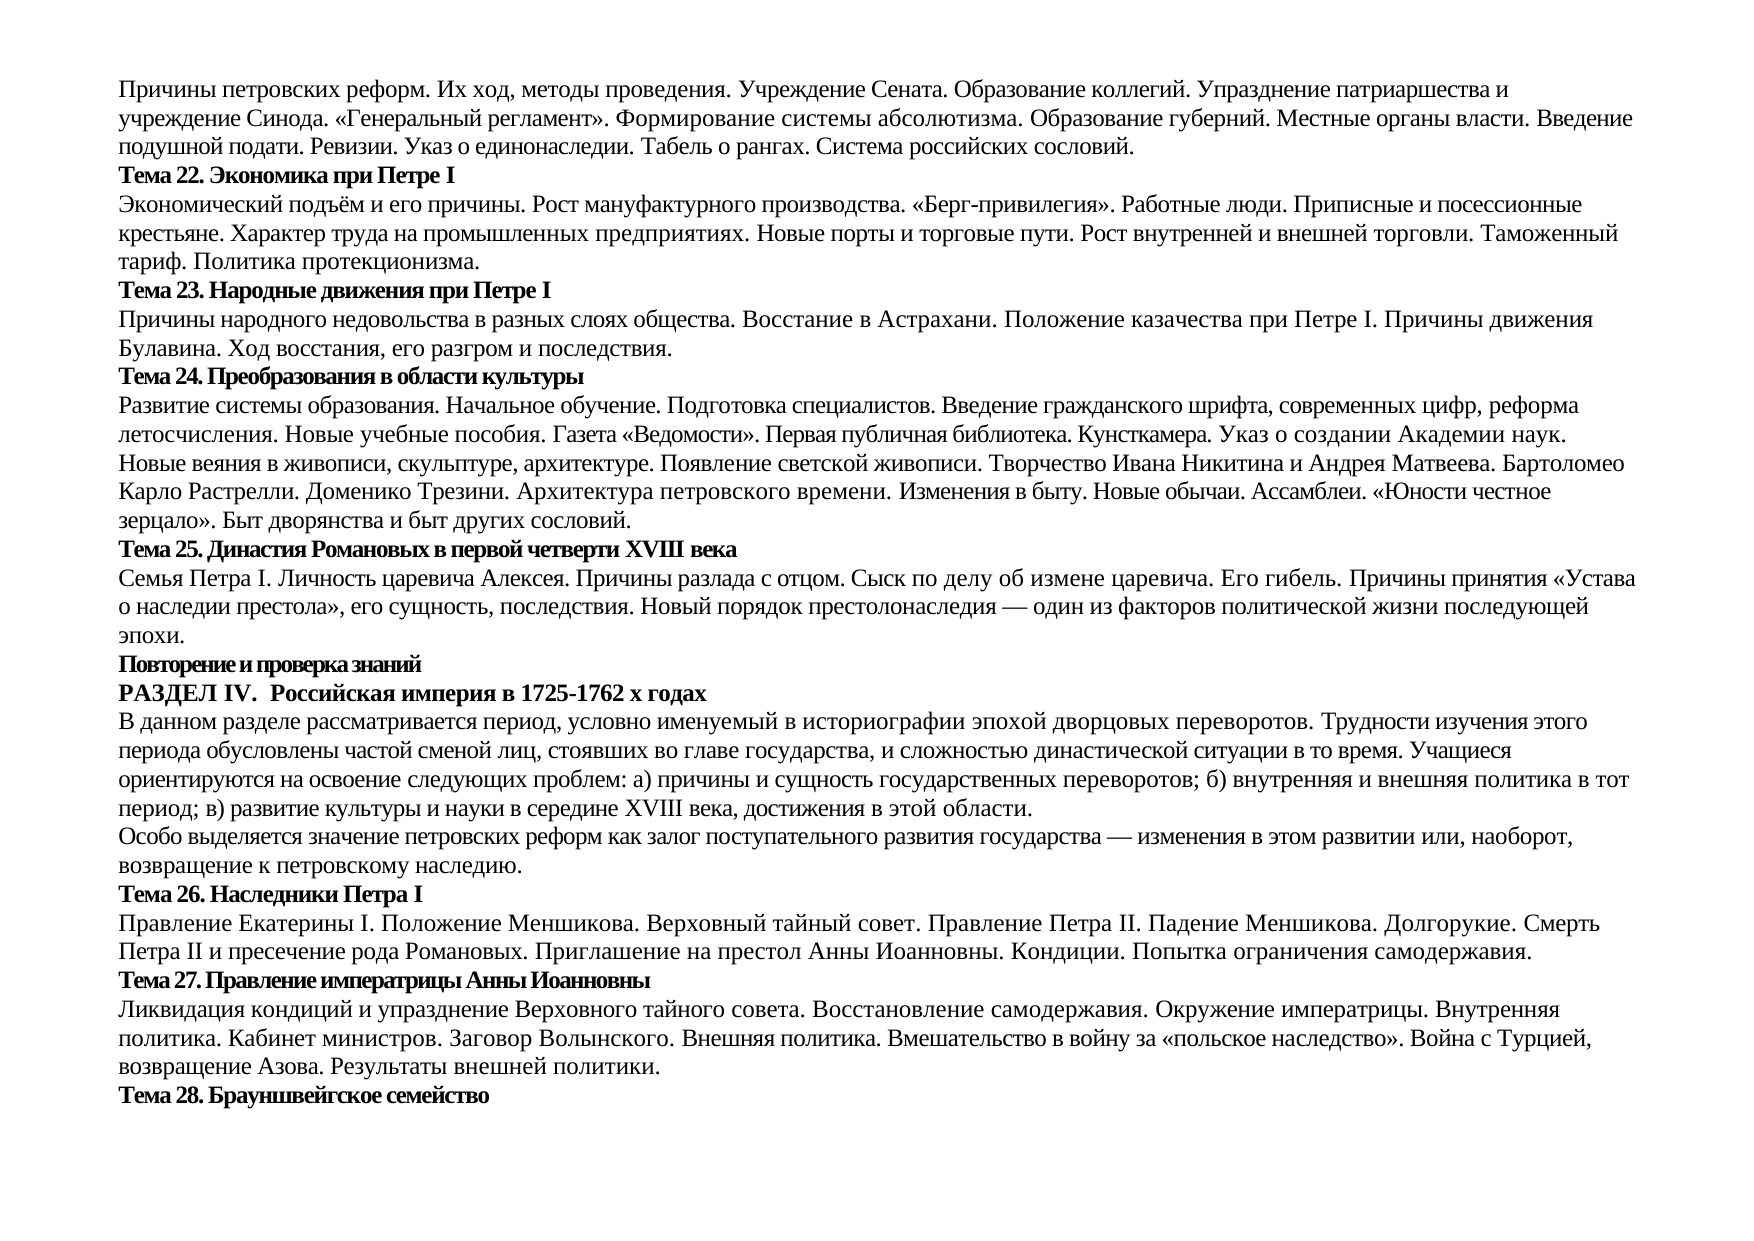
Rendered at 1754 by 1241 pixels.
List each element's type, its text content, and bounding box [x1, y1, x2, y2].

text В данном разделе рассматривается период, условно именуемый в историографии эпохой дворцовых переворотов. Трудности изучения этого периода обусловлены частой сменой лиц, стоявших во главе государства, и сложностью династической ситуации в то время. Учащиеся ориентируются на освоение следующих проблем: а) причины и сущность государственных переворотов; б) внутренняя и внешняя политика в тот период; в) развитие культуры и науки в середине XVIII века, достижения в этой области. [118, 706, 1636, 821]
text Тема 24. Преобразования в области культуры [118, 361, 1636, 390]
text Семья Петра I. Личность царевича Алексея. Причины разлада с отцом. Сыск по делу об измене царевича. Его гибель. Причины принятия «Устава о наследии престола», его сущность, последствия. Новый порядок престолонаследия — один из факторов политической жизни последующей эпохи. [118, 563, 1636, 649]
text Тема 22. Экономика при Петре I [118, 160, 1636, 189]
text Тема 26. Наследники Петра I [118, 879, 1636, 908]
text Ликвидация кондиций и упразднение Верховного тайного совета. Восстановление самодержавия. Окружение императрицы. Внутренняя политика. Кабинет министров. Заговор Волынского. Внешняя политика. Вмешательство в войну за «польское наследство». Война с Турцией, возвращение Азова. Результаты внешней политики. [118, 994, 1636, 1080]
text Тема 23. Народные движения при Петре I [118, 275, 1636, 304]
text Правление Екатерины I. Положение Меншикова. Верховный тайный совет. Правление Петра II. Падение Меншикова. Долгорукие. Смерть Петра II и пресечение рода Романовых. Приглашение на престол Анны Иоанновны. Кондиции. Попытка ограничения самодержавия. [118, 908, 1636, 965]
text Развитие системы образования. Начальное обучение. Подготовка специалистов. Введение гражданского шрифта, современных цифр, реформа летосчисления. Новые учебные пособия. Газета «Ведомости». Первая публичная библиотека. Кунсткамера. Указ о создании Академии наук. Новые веяния в живописи, скульптуре, архитектуре. Появление светской живописи. Творчество Ивана Никитина и Андрея Матвеева. Бартоломео Карло Растрелли. Доменико Трезини. Архитектура петровского времени. Изменения в быту. Новые обычаи. Ассамблеи. «Юности честное зерцало». Быт дворянства и быт других сословий. [118, 390, 1636, 534]
text Особо выделяется значение петровских реформ как залог поступательного развития государства — изменения в этом развитии или, наоборот, возвращение к петровскому наследию. [118, 821, 1636, 879]
text Тема 27. Правление императрицы Анны Иоанновны [118, 965, 1636, 994]
text РАЗДЕЛ IV. Российская империя в 1725-1762 х годах [118, 678, 1636, 706]
text Причины народного недовольства в разных слоях общества. Восстание в Астрахани. Положение казачества при Петре I. Причины движения Булавина. Ход восстания, его разгром и последствия. [118, 304, 1636, 361]
text Тема 25. Династия Романовых в первой четверти XVIII века [118, 534, 1636, 563]
text Повторение и проверка знаний [118, 649, 1636, 678]
text Экономический подъём и его причины. Рост мануфактурного производства. «Берг-привилегия». Работные люди. Приписные и посессионные крестьяне. Характер труда на промышленных предприятиях. Новые порты и торговые пути. Рост внутренней и внешней торговли. Таможенный тариф. Политика протекционизма. [118, 189, 1636, 275]
text Причины петровских реформ. Их ход, методы проведения. Учреждение Сената. Образование коллегий. Упразднение патриаршества и учреждение Синода. «Генеральный регламент». Формирование системы абсолютизма. Образование губерний. Местные органы власти. Введение подушной подати. Ревизии. Указ о единонаследии. Табель о рангах. Система российских сословий. [118, 74, 1636, 160]
text Тема 28. Брауншвейгское семейство [118, 1080, 1636, 1109]
